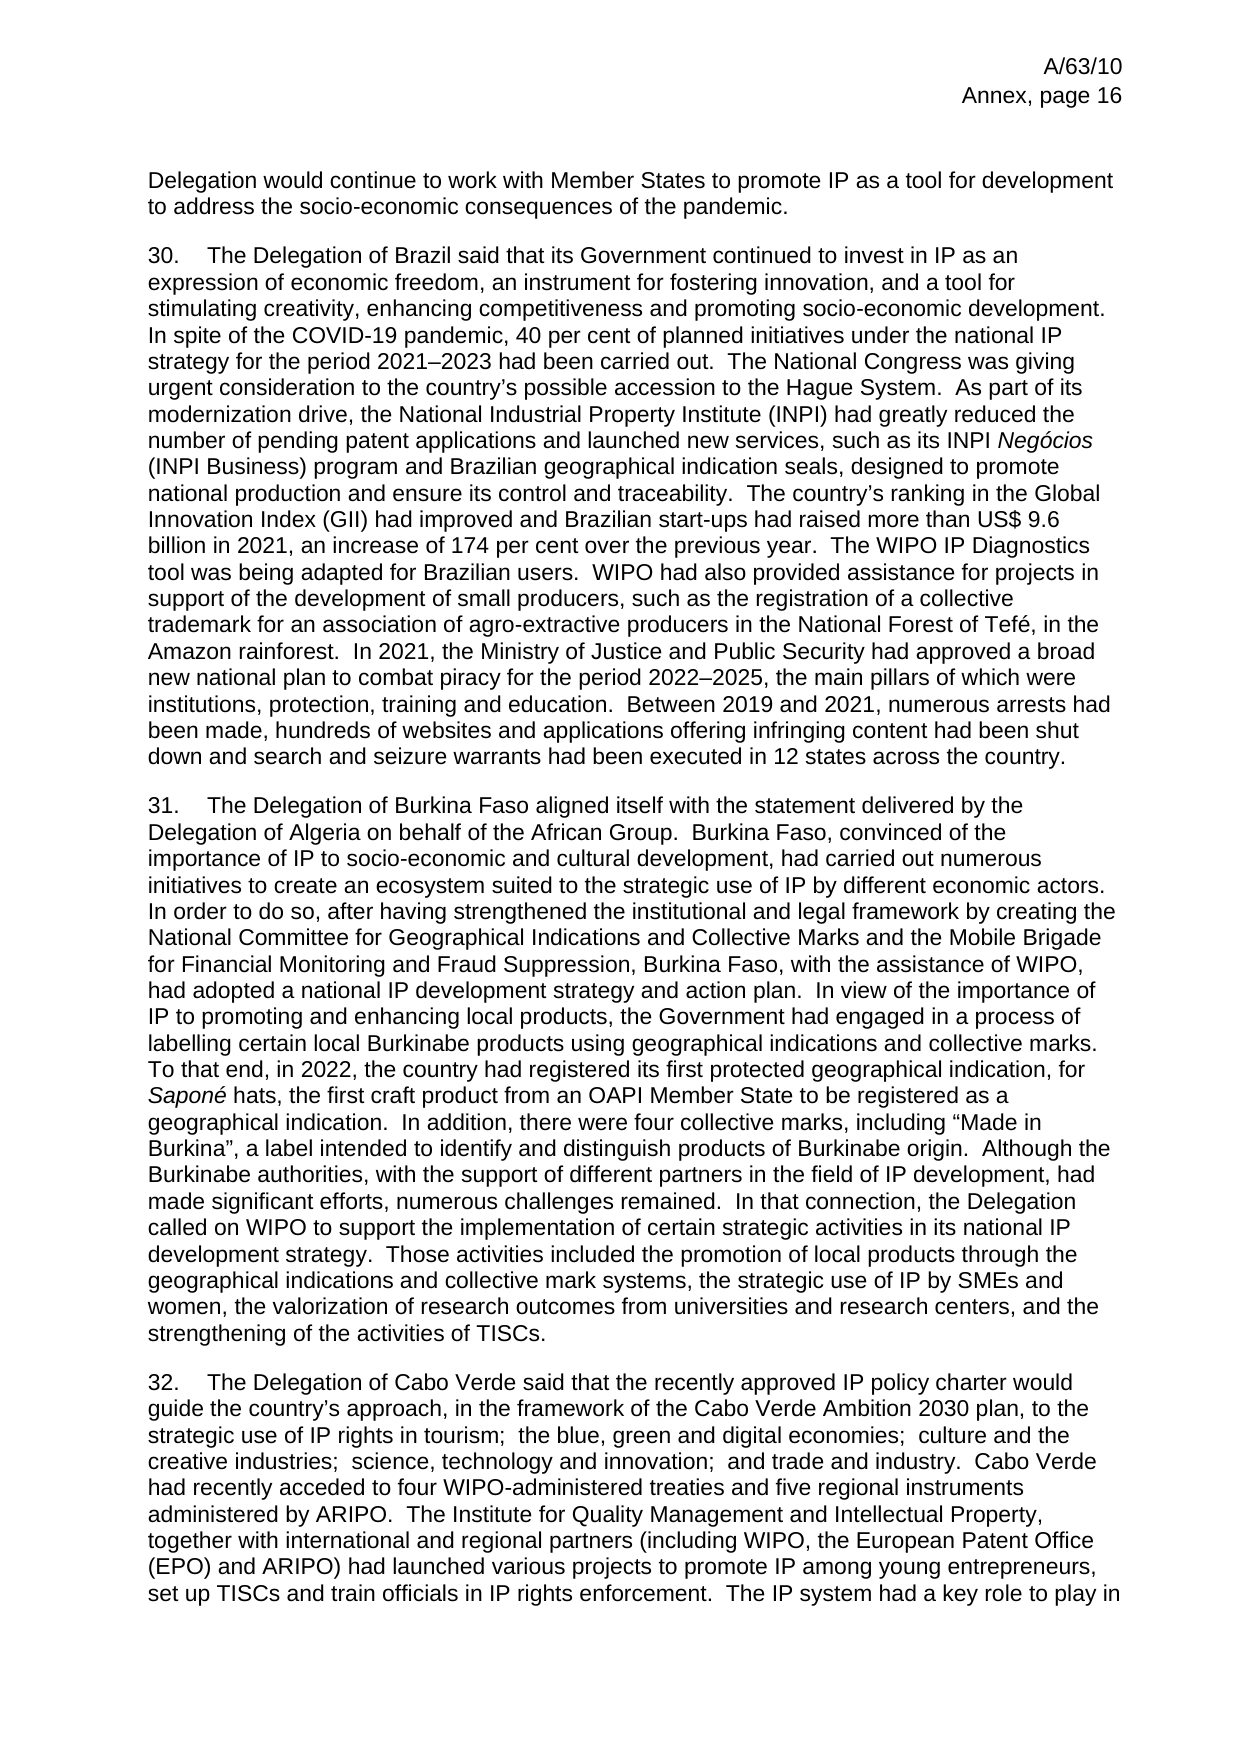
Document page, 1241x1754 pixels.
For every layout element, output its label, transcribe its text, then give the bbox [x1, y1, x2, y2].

text The Delegation of Burkina Faso aligned itself with the statement delivered by the Delegation of Algeria on behalf of the African Group. Burkina Faso, convinced of the importance of IP to socio-economic and cultural development, had carried out numerous initiatives to create an ecosystem suited to the strategic use of IP by different economic actors. In order to do so, after having strengthened the institutional and legal framework by creating the National Committee for Geographical Indications and Collective Marks and the Mobile Brigade for Financial Monitoring and Fraud Suppression, Burkina Faso, with the assistance of WIPO, had adopted a national IP development strategy and action plan. In view of the importance of IP to promoting and enhancing local products, the Government had engaged in a process of labelling certain local Burkinabe products using geographical indications and collective marks. To that end, in 2022, the country had registered its first protected geographical indication, for Saponé hats, the first craft product from an OAPI Member State to be registered as a geographical indication. In addition, there were four collective marks, including “Made in Burkina”, a label intended to identify and distinguish products of Burkinabe origin. Although the Burkinabe authorities, with the support of different partners in the field of IP development, had made significant efforts, numerous challenges remained. In that connection, the Delegation called on WIPO to support the implementation of certain strategic activities in its national IP development strategy. Those activities included the promotion of local products through the geographical indications and collective mark systems, the strategic use of IP by SMEs and women, the valorization of research outcomes from universities and research centers, and the strengthening of the activities of TISCs. [148, 792, 1122, 1346]
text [148, 1369, 1122, 1606]
text The Delegation of Brazil said that its Government continued to invest in IP as an expression of economic freedom, an instrument for fostering innovation, and a tool for stimulating creativity, enhancing competitiveness and promoting socio-economic development. In spite of the COVID-19 pandemic, 40 per cent of planned initiatives under the national IP strategy for the period 2021–2023 had been carried out. The National Congress was giving urgent consideration to the country’s possible accession to the Hague System. As part of its modernization drive, the National Industrial Property Institute (INPI) had greatly reduced the number of pending patent applications and launched new services, such as its INPI Negócios (INPI Business) program and Brazilian geographical indication seals, designed to promote national production and ensure its control and traceability. The country’s ranking in the Global Innovation Index (GII) had improved and Brazilian start-ups had raised more than US$ 9.6 billion in 2021, an increase of 174 per cent over the previous year. The WIPO IP Diagnostics tool was being adapted for Brazilian users. WIPO had also provided assistance for projects in support of the development of small producers, such as the registration of a collective trademark for an association of agro-extractive producers in the National Forest of Tefé, in the Amazon rainforest. In 2021, the Ministry of Justice and Public Security had approved a broad new national plan to combat piracy for the period 2022–2025, the main pillars of which were institutions, protection, training and education. Between 2019 and 2021, numerous arrests had been made, hundreds of websites and applications offering infringing content had been shut down and search and seizure warrants had been executed in 12 states across the country. [148, 242, 1122, 769]
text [148, 167, 1122, 219]
